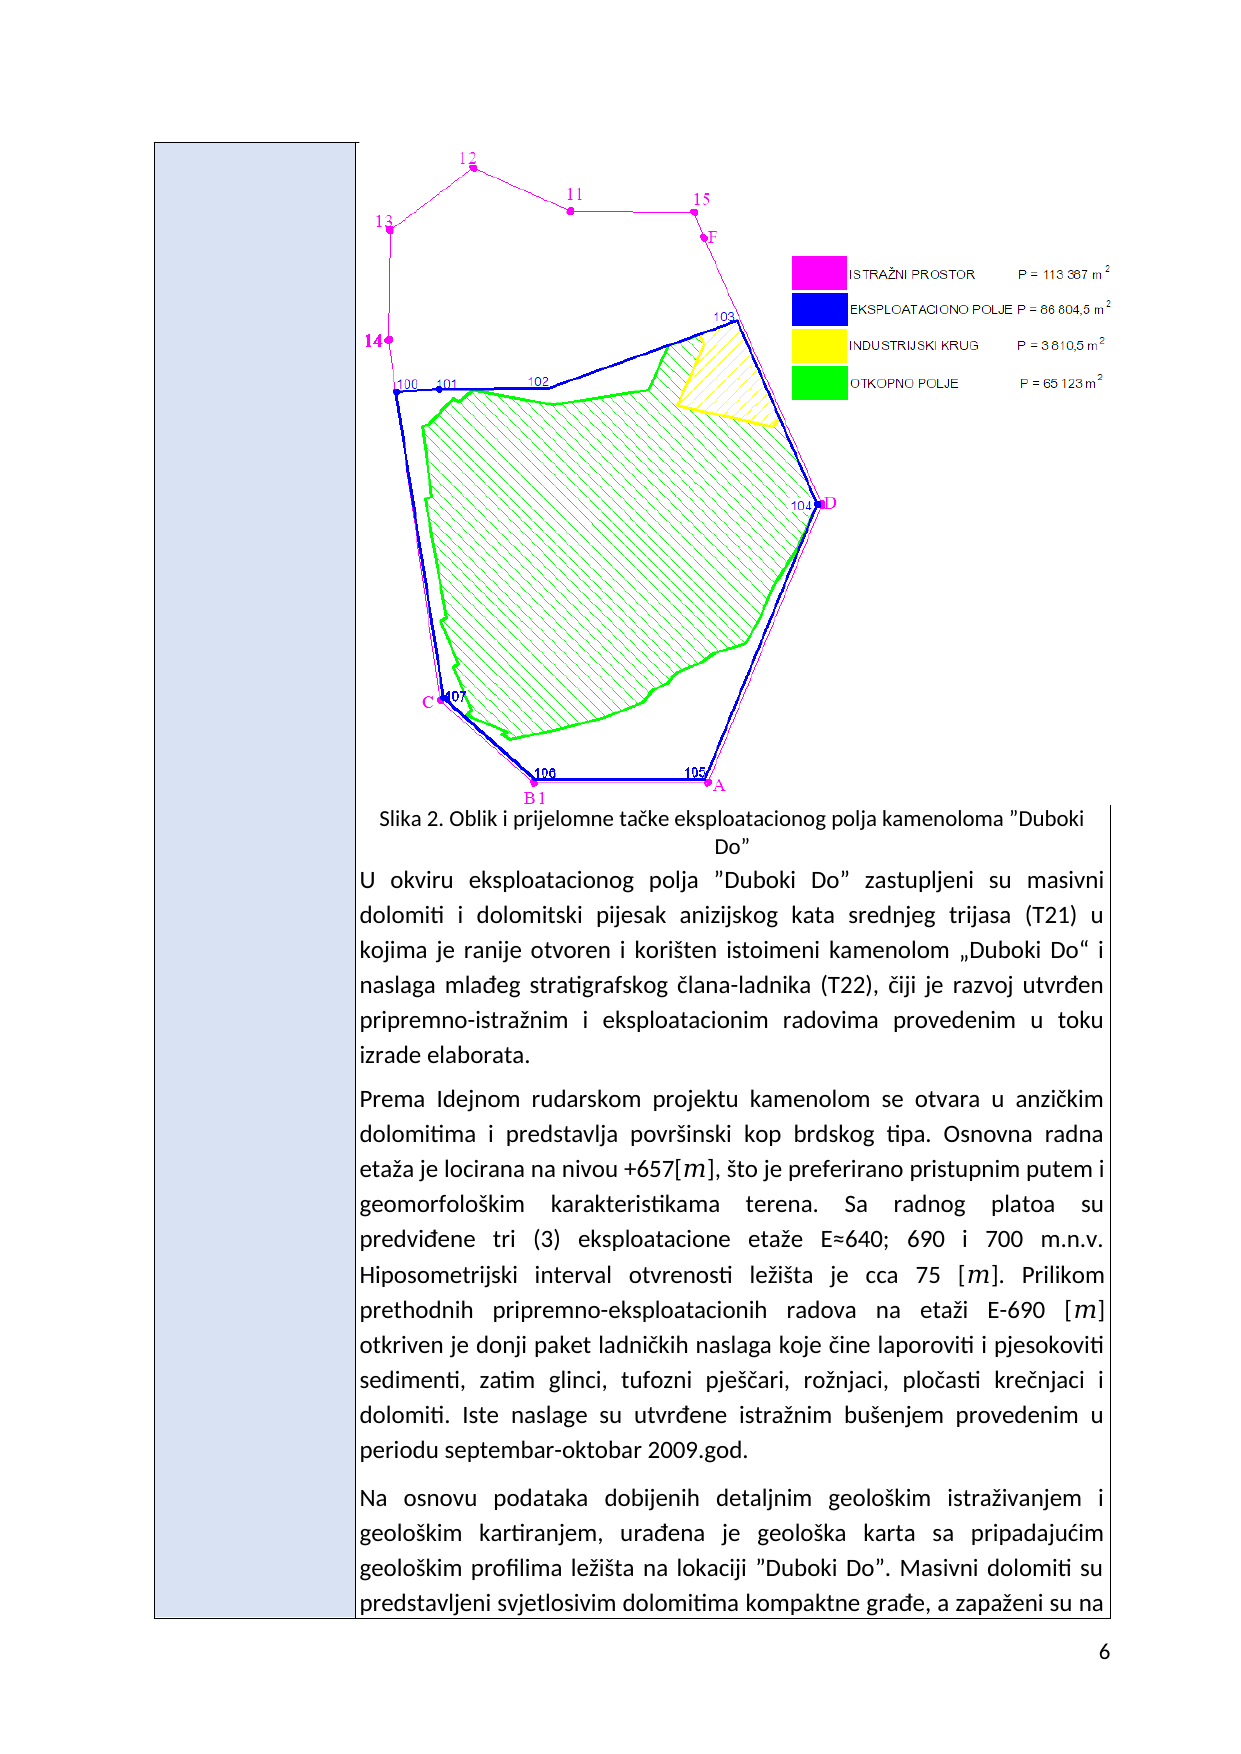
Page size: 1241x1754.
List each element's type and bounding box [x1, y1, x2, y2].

table_cell [356, 143, 1110, 1617]
table_cell [155, 143, 355, 1617]
